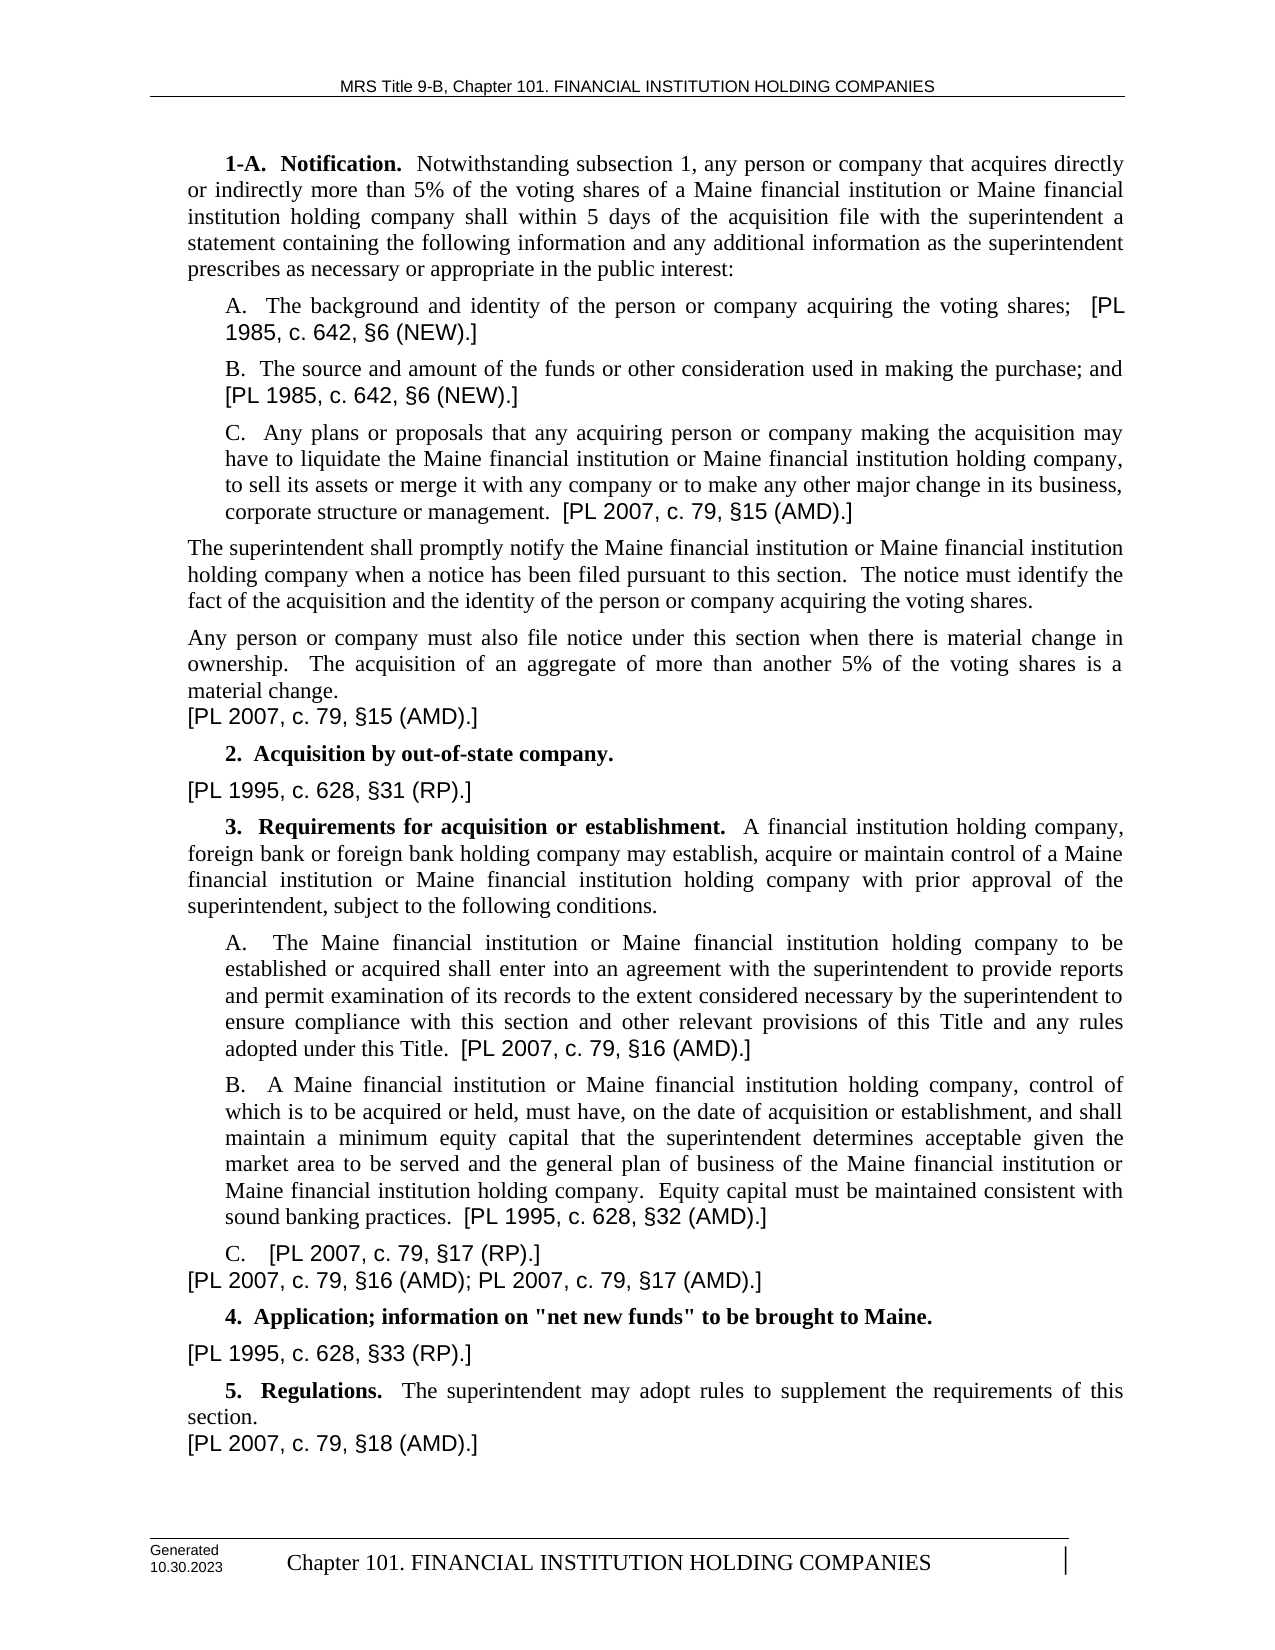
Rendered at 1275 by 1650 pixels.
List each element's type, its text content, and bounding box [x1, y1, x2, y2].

text A. The background and identity of the person or company acquiring the voting shares; [PL 1985, c. 642, §6 (NEW).] [225, 292, 1125, 345]
text 3. Requirements for acquisition or establishment. A financial institution holding company, foreign bank or foreign bank holding company may establish, acquire or maintain control of a Maine financial institution or Maine financial institution holding company with prior approval of the superintendent, subject to the following conditions. [187, 813, 1125, 919]
text 5. Regulations. The superintendent may adopt rules to supplement the requirements of this section. [187, 1377, 1125, 1429]
text C. [PL 2007, c. 79, §17 (RP).] [225, 1240, 1125, 1267]
text B. The source and amount of the funds or other consideration used in making the purchase; and [PL 1985, c. 642, §6 (NEW).] [225, 355, 1125, 408]
text C. Any plans or proposals that any acquiring person or company making the acquisition may have to liquidate the Maine financial institution or Maine financial institution holding company, to sell its assets or merge it with any company or to make any other major change in its business, corporate structure or management. [PL 2007, c. 79, §15 (AMD).] [225, 418, 1125, 524]
text 2. Acquisition by out-of-state company. [187, 740, 1125, 766]
text [PL 1995, c. 628, §33 (RP).] [187, 1340, 1125, 1366]
text [PL 2007, c. 79, §18 (AMD).] [187, 1429, 1125, 1456]
text [PL 2007, c. 79, §16 (AMD); PL 2007, c. 79, §17 (AMD).] [187, 1267, 1125, 1293]
text 4. Application; information on "net new funds" to be brought to Maine. [187, 1303, 1125, 1330]
text The superintendent shall promptly notify the Maine financial institution or Maine financial institution holding company when a notice has been filed pursuant to this section. The notice must identify the fact of the acquisition and the identity of the person or company acquiring the voting shares. [187, 534, 1125, 613]
text Any person or company must also file notice under this section when there is material change in ownership. The acquisition of an aggregate of more than another 5% of the voting shares is a material change. [187, 624, 1125, 703]
text 1-A. Notification. Notwithstanding subsection 1, any person or company that acquires directly or indirectly more than 5% of the voting shares of a Maine financial institution or Maine financial institution holding company shall within 5 days of the acquisition file with the superintendent a statement containing the following information and any additional information as the superintendent prescribes as necessary or appropriate in the public interest: [187, 150, 1125, 282]
text [PL 1995, c. 628, §31 (RP).] [187, 777, 1125, 803]
text B. A Maine financial institution or Maine financial institution holding company, control of which is to be acquired or held, must have, on the date of acquisition or establishment, and shall maintain a minimum equity capital that the superintendent determines acceptable given the market area to be served and the general plan of business of the Maine financial institution or Maine financial institution holding company. Equity capital must be maintained consistent with sound banking practices. [PL 1995, c. 628, §32 (AMD).] [225, 1071, 1125, 1230]
text A. The Maine financial institution or Maine financial institution holding company to be established or acquired shall enter into an agreement with the superintendent to provide reports and permit examination of its records to the extent considered necessary by the superintendent to ensure compliance with this section and other relevant provisions of this Title and any rules adopted under this Title. [PL 2007, c. 79, §16 (AMD).] [225, 929, 1125, 1061]
text [PL 2007, c. 79, §15 (AMD).] [187, 703, 1125, 729]
